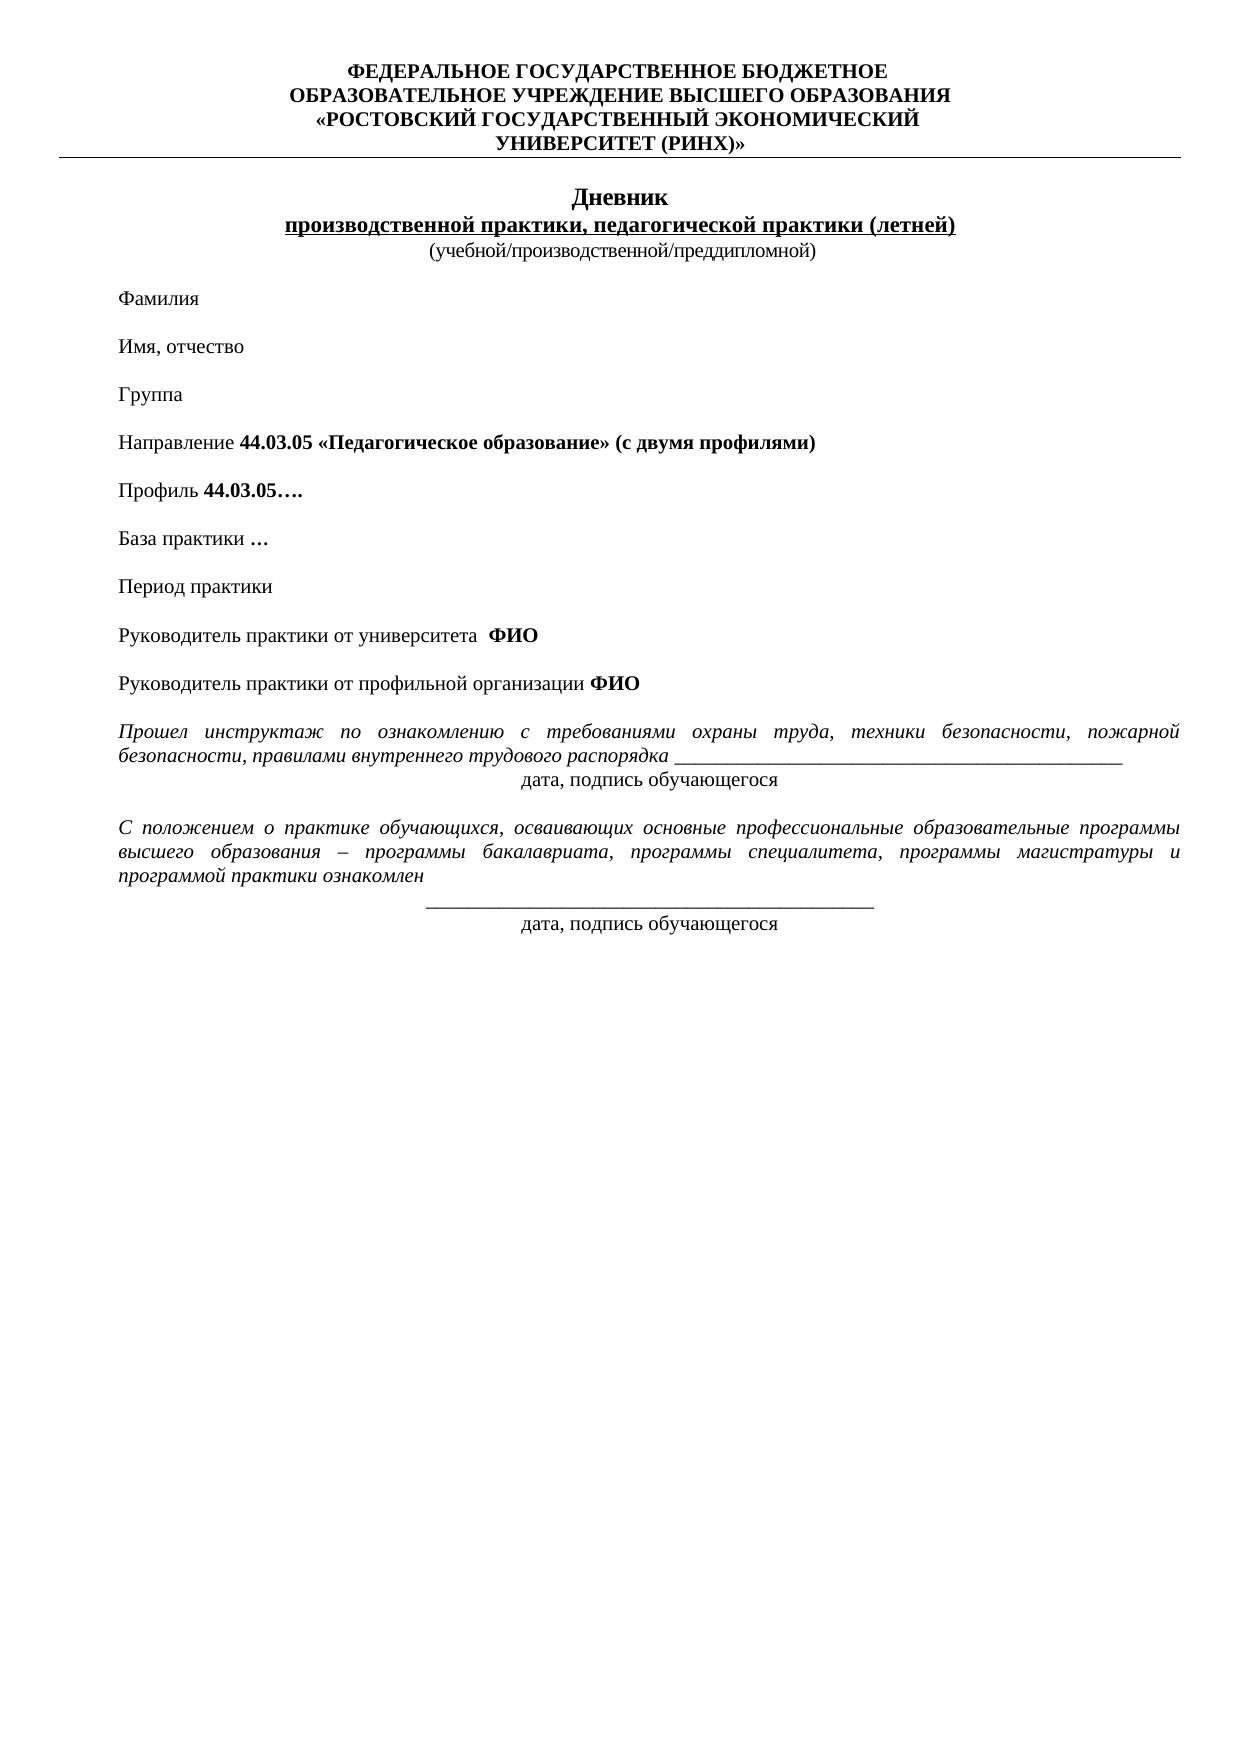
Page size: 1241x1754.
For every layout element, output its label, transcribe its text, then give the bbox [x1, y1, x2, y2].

text Период практики [118, 574, 1181, 598]
text Дневник [59, 182, 1181, 211]
text Направление 44.03.05 «Педагогическое образование» (с двумя профилями) [118, 430, 1181, 454]
text Руководитель практики от профильной организации ФИО [118, 671, 1181, 695]
text Фамилия [118, 286, 1181, 310]
text ___________________________________________ [118, 887, 1181, 911]
text Руководитель практики от университета ФИО [118, 623, 1181, 647]
text Имя, отчество [118, 334, 1181, 358]
text (учебной/производственной/преддипломной) [59, 238, 1181, 262]
text дата, подпись обучающегося [118, 767, 1181, 791]
text ФЕДЕРАЛЬНОЕ ГОСУДАРСТВЕННОЕ БЮДЖЕТНОЕ ОБРАЗОВАТЕЛЬНОЕ УЧРЕЖДЕНИЕ ВЫСШЕГО ОБРАЗОВАНИЯ [59, 59, 1181, 107]
text Профиль 44.03.05…. [118, 478, 1181, 502]
text С положением о практике обучающихся, осваивающих основные профессиональные образовательные программы высшего образования – программы бакалавриата, программы специалитета, программы магистратуры и программой практики ознакомлен [118, 815, 1181, 887]
text «РОСТОВСКИЙ ГОСУДАРСТВЕННЫЙ ЭКОНОМИЧЕСКИЙ УНИВЕРСИТЕТ (РИНХ)» [59, 107, 1181, 157]
text Группа [118, 382, 1181, 406]
text Прошел инструктаж по ознакомлению с требованиями охраны труда, техники безопасности, пожарной безопасности, правилами внутреннего трудового распорядка ___________________________________________ [118, 719, 1181, 767]
text производственной практики, педагогической практики (летней) [59, 211, 1181, 238]
text дата, подпись обучающегося [118, 911, 1181, 935]
text База практики … [118, 526, 1181, 550]
